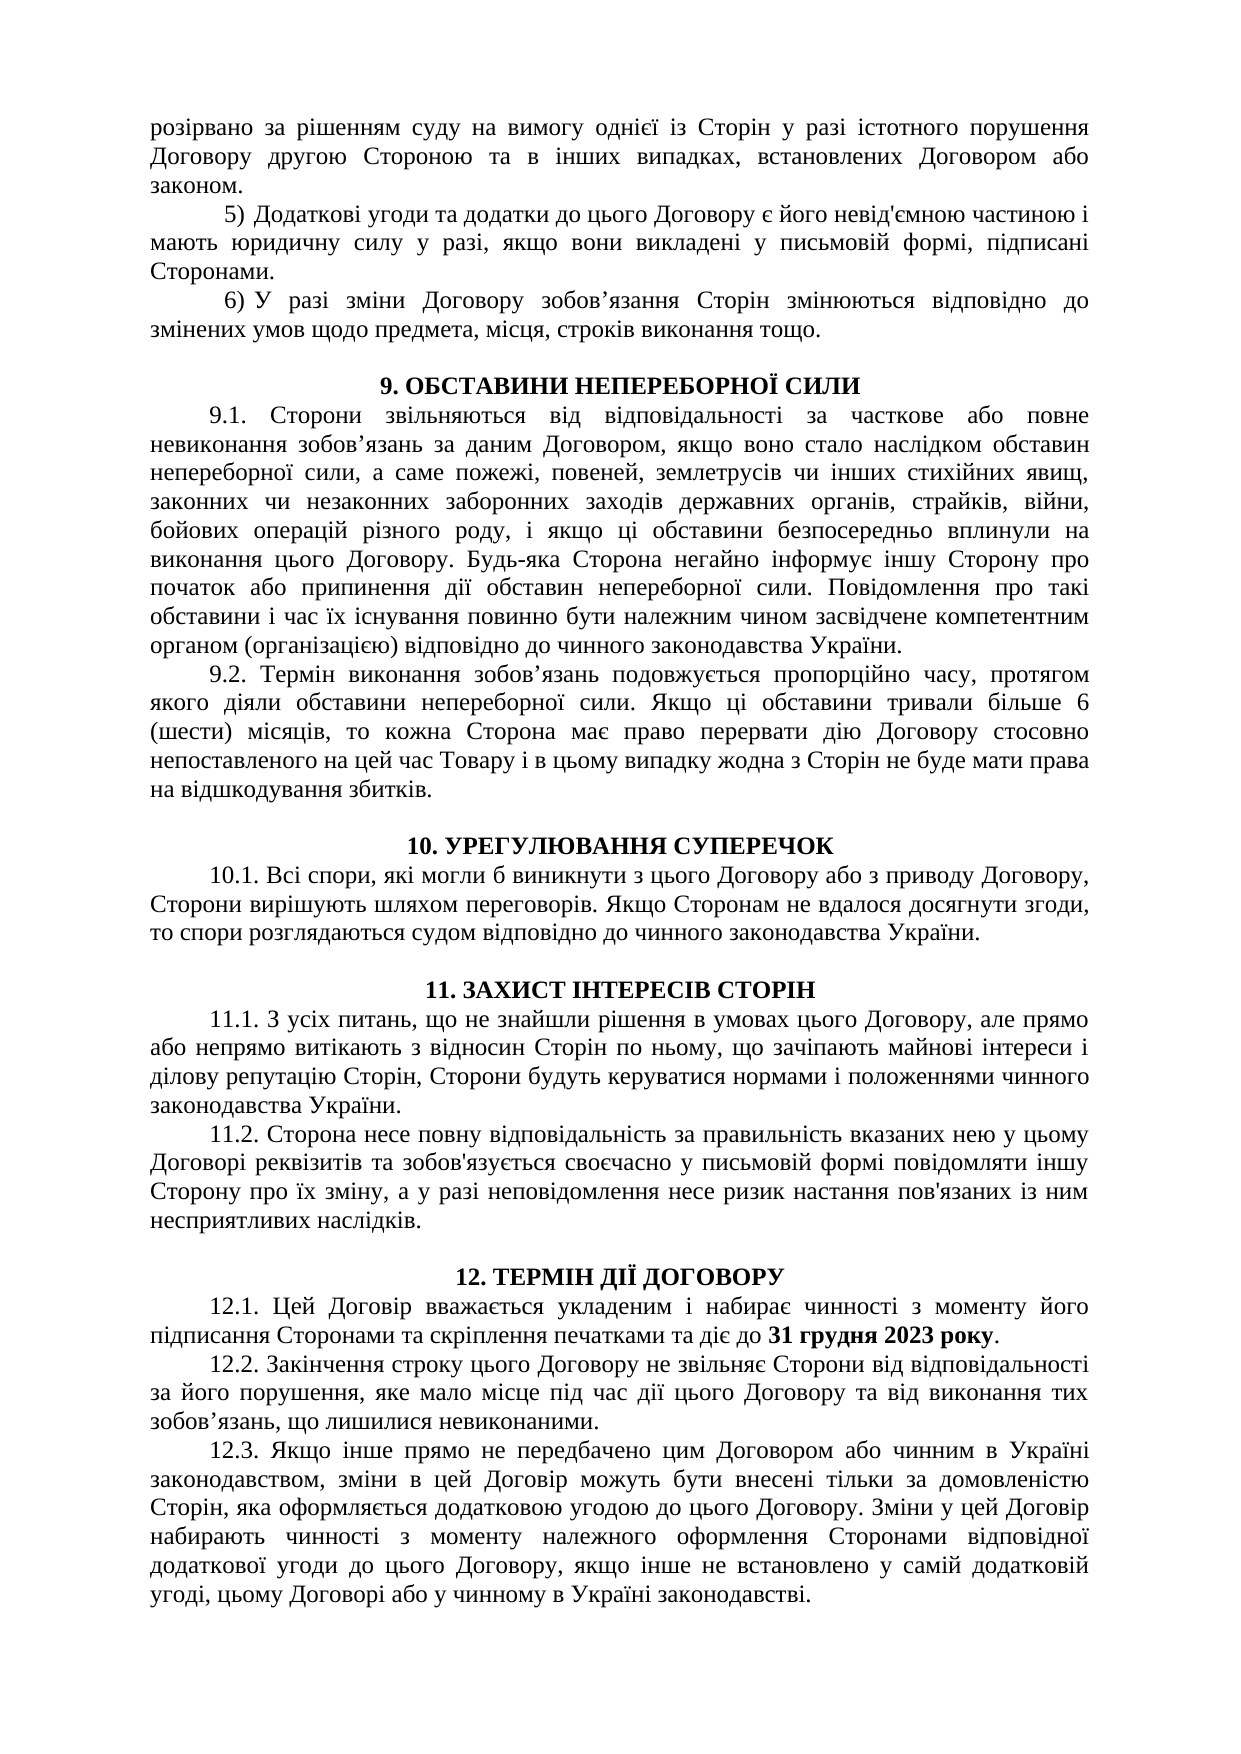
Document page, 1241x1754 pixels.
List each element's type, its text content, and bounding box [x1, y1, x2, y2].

text 10. УРЕГУЛЮВАННЯ СУПЕРЕЧОК [150, 831, 1090, 860]
text 12.3. Якщо інше прямо не передбачено цим Договором або чинним в Україні законодавством, зміни в цей Договір можуть бути внесені тільки за домовленістю Сторін, яка оформляється додатковою угодою до цього Договору. Зміни у цей Договір набирають чинності з моменту належного оформлення Сторонами відповідної додаткової угоди до цього Договору, якщо інше не встановлено у самій додатковій угоді, цьому Договорі або у чинному в Україні законодавстві. [150, 1435, 1090, 1607]
text 12. ТЕРМІН ДІЇ ДОГОВОРУ [150, 1262, 1090, 1291]
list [150, 112, 1090, 199]
text 9.1. Сторони звільняються від відповідальності за часткове або повне невиконання зобов’язань за даним Договором, якщо воно стало наслідком обставин непереборної сили, а саме пожежі, повеней, землетрусів чи інших стихійних явищ, законних чи незаконних заборонних заходів державних органів, страйків, війни, бойових операцій різного роду, і якщо ці обставини безпосередньо вплинули на виконання цього Договору. Будь-яка Сторона негайно інформує іншу Сторону про початок або припинення дії обставин непереборної сили. Повідомлення про такі обставини і час їх існування повинно бути належним чином засвідчене компетентним органом (організацією) відповідно до чинного законодавства України. [150, 400, 1090, 659]
text 10.1. Всі спори, які могли б виникнути з цього Договору або з приводу Договору, Сторони вирішують шляхом переговорів. Якщо Сторонам не вдалося досягнути згоди, то спори розглядаються судом відповідно до чинного законодавства України. [150, 860, 1090, 946]
text 12.2. Закінчення строку цього Договору не звільняє Сторони від відповідальності за його порушення, яке мало місце під час дії цього Договору та від виконання тих зобов’язань, що лишилися невиконаними. [150, 1349, 1090, 1435]
list У разі зміни Договору зобов’язання Сторін змінюються відповідно до змінених умов щодо предмета, місця, строків виконання тощо. [150, 285, 1090, 342]
text 11.2. Сторона несе повну відповідальність за правильність вказаних нею у цьому Договорі реквізитів та зобов'язується своєчасно у письмовій формі повідомляти іншу Сторону про їх зміну, а у разі неповідомлення несе ризик настання пов'язаних із ним несприятливих наслідків. [150, 1119, 1090, 1234]
text 12.1. Цей Договір вважається укладеним і набирає чинності з моменту його підписання Сторонами та скріплення печатками та діє до 31 грудня 2023 року. [150, 1291, 1090, 1349]
text 11.1. З усіх питань, що не знайшли рішення в умовах цього Договору, але прямо або непрямо витікають з відносин Сторін по ньому, що зачіпають майнові інтереси і ділову репутацію Сторін, Сторони будуть керуватися нормами і положеннями чинного законодавства України. [150, 1004, 1090, 1119]
text 9.2. Термін виконання зобов’язань подовжується пропорційно часу, протягом якого діяли обставини непереборної сили. Якщо ці обставини тривали більше 6 (шести) місяців, то кожна Сторона має право перервати дію Договору стосовно непоставленого на цей час Товару і в цьому випадку жодна з Сторін не буде мати права на відшкодування збитків. [150, 659, 1090, 802]
list Додаткові угоди та додатки до цього Договору є його невід'ємною частиною і мають юридичну силу у разі, якщо вони викладені у письмовій формі, підписані Сторонами. [150, 199, 1090, 285]
text 9. ОБСТАВИНИ НЕПЕРЕБОРНОЇ СИЛИ [150, 371, 1090, 400]
text 11. ЗАХИСТ ІНТЕРЕСІВ СТОРІН [150, 975, 1090, 1004]
